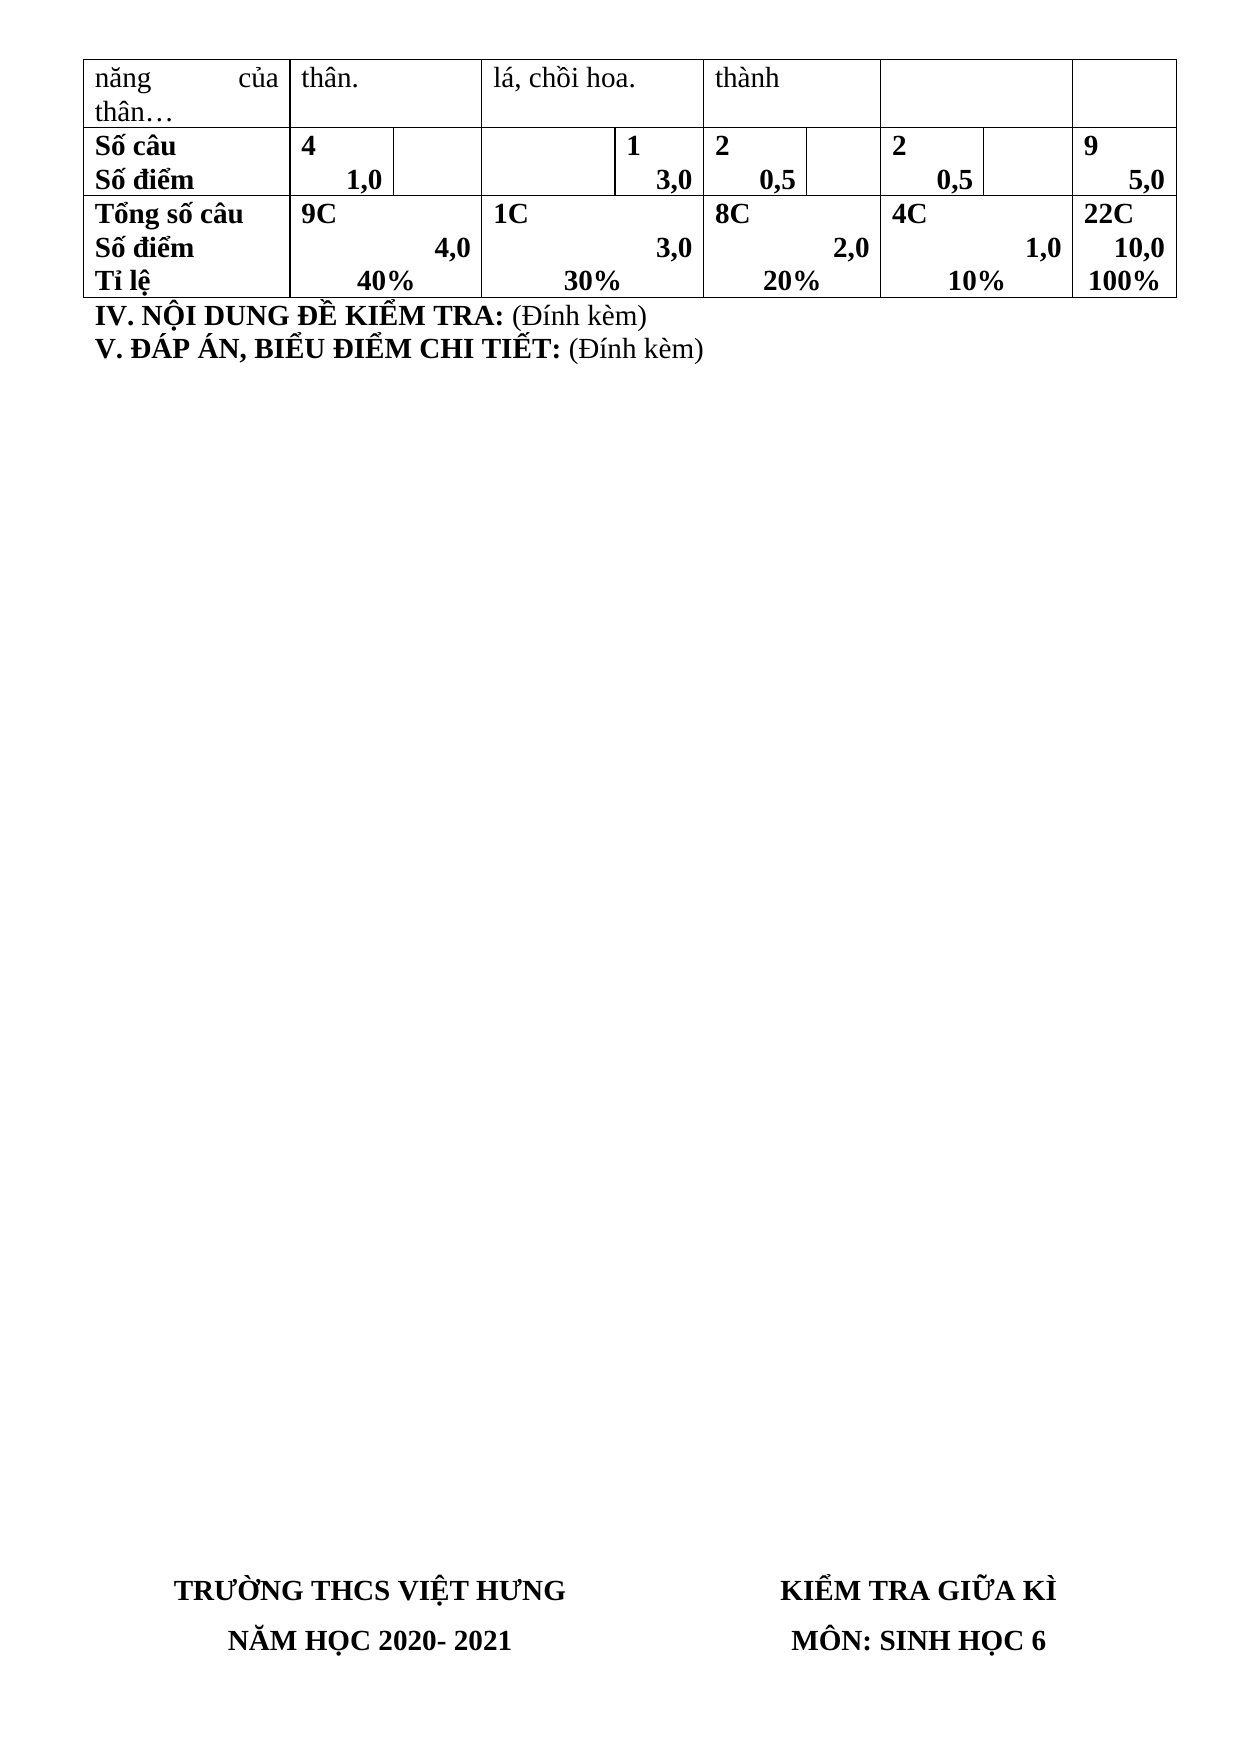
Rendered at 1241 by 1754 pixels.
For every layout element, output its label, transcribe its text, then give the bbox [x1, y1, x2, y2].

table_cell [291, 60, 481, 127]
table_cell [881, 60, 1072, 127]
table_cell Số câu Số điểm [84, 128, 289, 195]
table_cell [984, 128, 1072, 195]
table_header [645, 1573, 1192, 1695]
table_cell Tổng số câu Số điểm Tỉ lệ [84, 196, 289, 297]
table_cell 2 0,5 [881, 128, 983, 195]
table_cell 4 1,0 [291, 128, 393, 195]
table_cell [704, 60, 880, 127]
table_cell [394, 128, 481, 195]
text V. ĐÁP ÁN, BIỂU ĐIỂM CHI TIẾT: (Đính kèm) [94, 332, 1169, 365]
table_cell 1C 3,0 30% [482, 196, 703, 297]
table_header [95, 1573, 645, 1695]
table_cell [482, 60, 703, 127]
table_cell 22C 10,0 100% [1073, 196, 1176, 297]
table_cell 1 3,0 [616, 128, 703, 195]
table_cell 2 0,5 [704, 128, 806, 195]
table_cell 9C 4,0 40% [291, 196, 481, 297]
table_cell 9 5,0 [1073, 128, 1176, 195]
table_cell 4C 1,0 10% [881, 196, 1072, 297]
table_cell [1073, 60, 1176, 127]
table_cell [482, 128, 614, 195]
text IV. NỘI DUNG ĐỀ KIỂM TRA: (Đính kèm) [94, 298, 1169, 332]
table_cell [807, 128, 880, 195]
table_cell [84, 60, 289, 127]
table_cell 8C 2,0 20% [704, 196, 880, 297]
